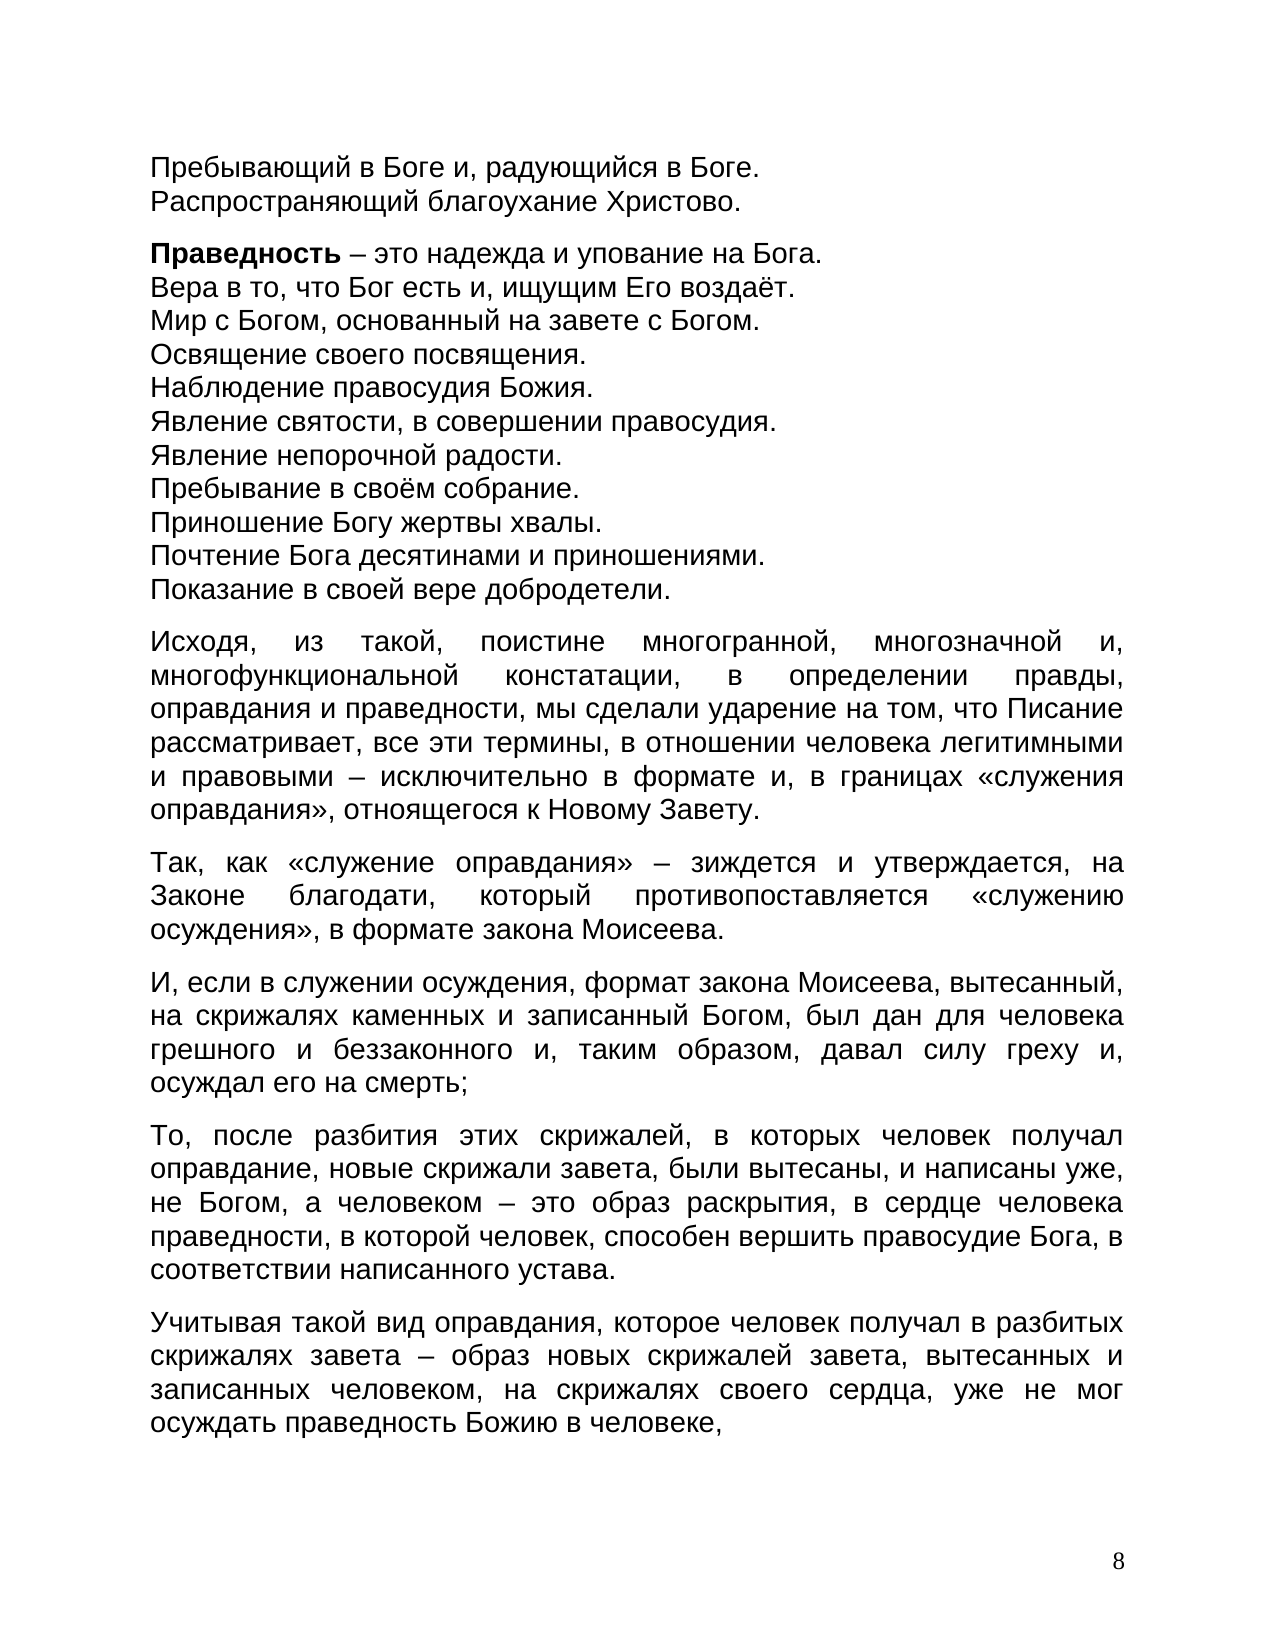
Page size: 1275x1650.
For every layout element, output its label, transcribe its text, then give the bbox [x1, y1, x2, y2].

text Учитывая такой вид оправдания, которое человек получал в разбитых скрижалях завета – образ новых скрижалей завета, вытесанных и записанных человеком, на скрижалях своего сердца, уже не мог осуждать праведность Божию в человеке, [150, 1305, 1125, 1439]
text Приношение Богу жертвы хвалы. [150, 504, 1125, 538]
text Так, как «служение оправдания» – зиждется и утверждается, на Законе благодати, который противопоставляется «служению осуждения», в формате закона Моисеева. [150, 845, 1125, 945]
text Показание в своей вере добродетели. [150, 572, 1125, 605]
text Освящение своего посвящения. [150, 337, 1125, 370]
text Праведность – это надежда и упование на Бога. [150, 236, 1125, 270]
text И, если в служении осуждения, формат закона Моисеева, вытесанный, на скрижалях каменных и записанный Богом, был дан для человека грешного и беззаконного и, таким образом, давал силу греху и, осуждал его на смерть; [150, 964, 1125, 1099]
text Явление святости, в совершении правосудия. [150, 404, 1125, 437]
text Исходя, из такой, поистине многогранной, многозначной и, многофункциональной констатации, в определении правды, оправдания и праведности, мы сделали ударение на том, что Писание рассматривает, все эти термины, в отношении человека легитимными и правовыми – исключительно в формате и, в границах «служения оправдания», отноящегося к Новому Завету. [150, 624, 1125, 826]
text То, после разбития этих скрижалей, в которых человек получал оправдание, новые скрижали завета, были вытесаны, и написаны уже, не Богом, а человеком – это образ раскрытия, в сердце человека праведности, в которой человек, способен вершить правосудие Бога, в соответствии написанного устава. [150, 1118, 1125, 1286]
text Мир с Богом, основанный на завете с Богом. [150, 303, 1125, 337]
text Пребывающий в Боге и, радующийся в Боге. [150, 150, 1125, 183]
text Явление непорочной радости. [150, 437, 1125, 471]
text Наблюдение правосудия Божия. [150, 370, 1125, 404]
text Почтение Бога десятинами и приношениями. [150, 538, 1125, 572]
text Вера в то, что Бог есть и, ищущим Его воздаёт. [150, 270, 1125, 303]
text Пребывание в своём собрание. [150, 471, 1125, 504]
text Распространяющий благоухание Христово. [150, 183, 1125, 217]
